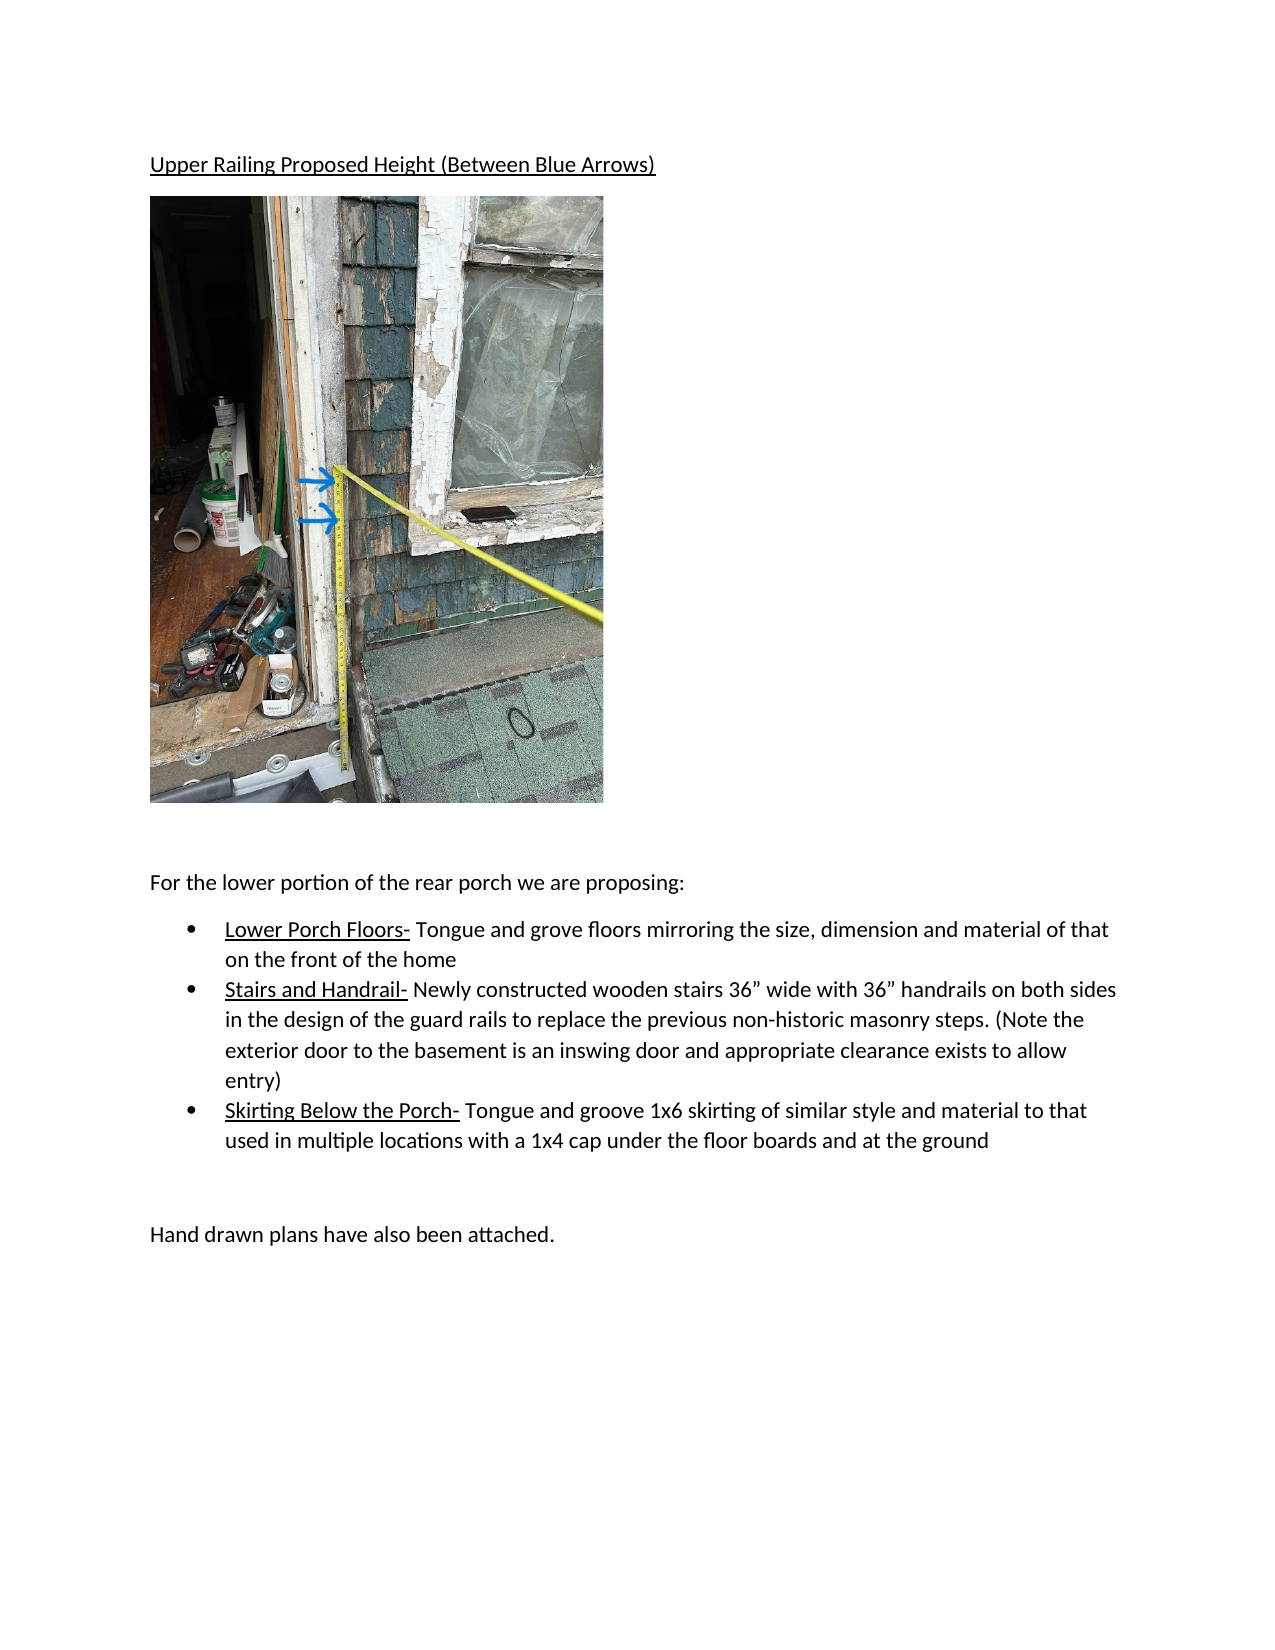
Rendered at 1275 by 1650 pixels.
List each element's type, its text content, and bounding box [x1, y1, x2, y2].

list Skirting Below the Porch- Tongue and groove 1x6 skirting of similar style and material to that used in multiple locations with a 1x4 cap under the floor boards and at the ground [187, 1096, 1125, 1154]
picture [150, 196, 604, 803]
text Hand drawn plans have also been attached. [150, 1220, 1125, 1248]
list Lower Porch Floors- Tongue and grove floors mirroring the size, dimension and material of that on the front of the home [187, 915, 1125, 973]
text For the lower portion of the rear porch we are proposing: [150, 868, 1125, 896]
text Upper Railing Proposed Height (Between Blue Arrows) [150, 150, 1125, 178]
list Stairs and Handrail- Newly constructed wooden stairs 36” wide with 36” handrails on both sides in the design of the guard rails to replace the previous non-historic masonry steps. (Note the exterior door to the basement is an inswing door and appropriate clearance exists to allow entry) [187, 975, 1125, 1094]
